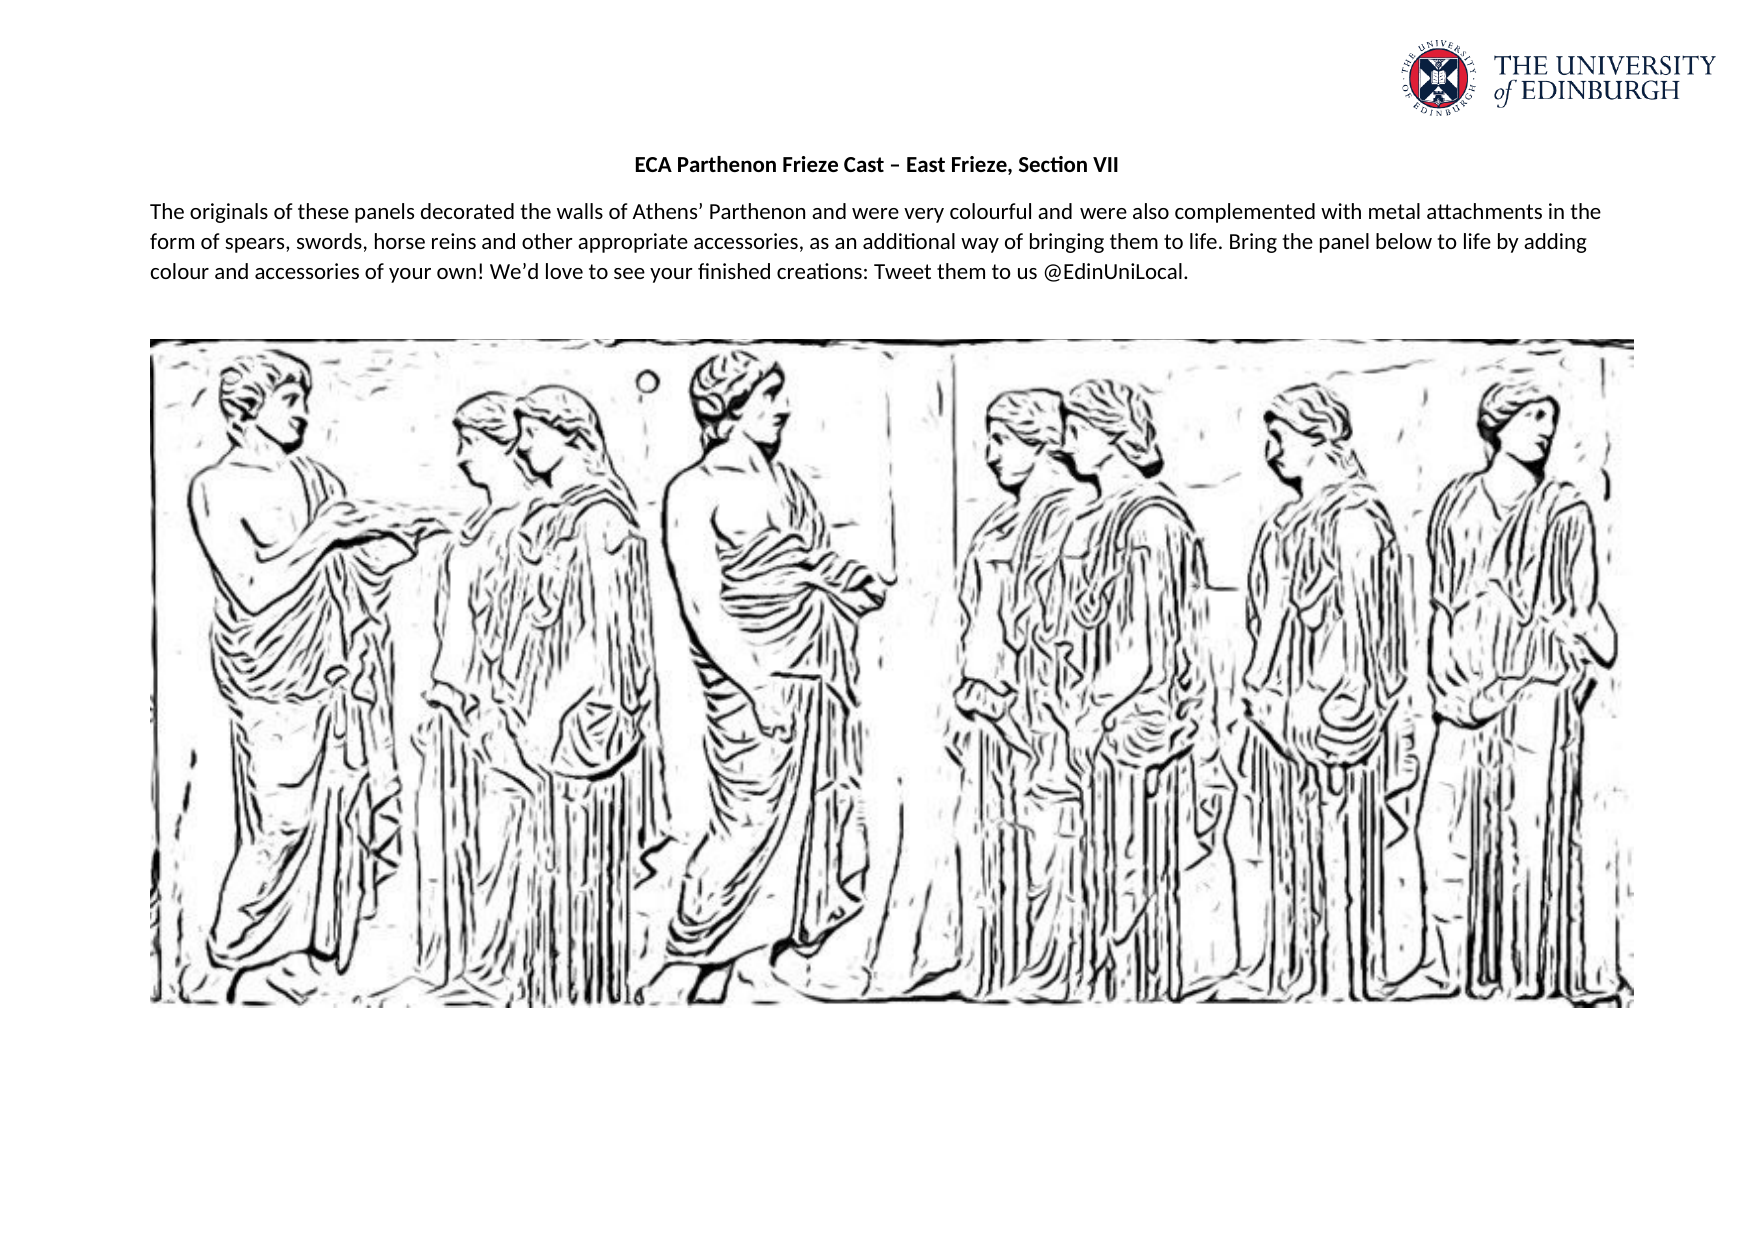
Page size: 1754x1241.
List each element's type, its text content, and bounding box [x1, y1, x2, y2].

picture [1401, 40, 1716, 116]
text The originals of these panels decorated the walls of Athens’ Parthenon and were very colourful and were also complemented with metal attachments in the form of spears, swords, horse reins and other appropriate accessories, as an additional way of bringing them to life. Bring the panel below to life by adding colour and accessories of your own! We’d love to see your finished creations: Tweet them to us @EdinUniLocal. [150, 197, 1604, 285]
text ECA Parthenon Frieze Cast – East Frieze, Section VII [150, 150, 1604, 178]
picture [150, 339, 1634, 1008]
